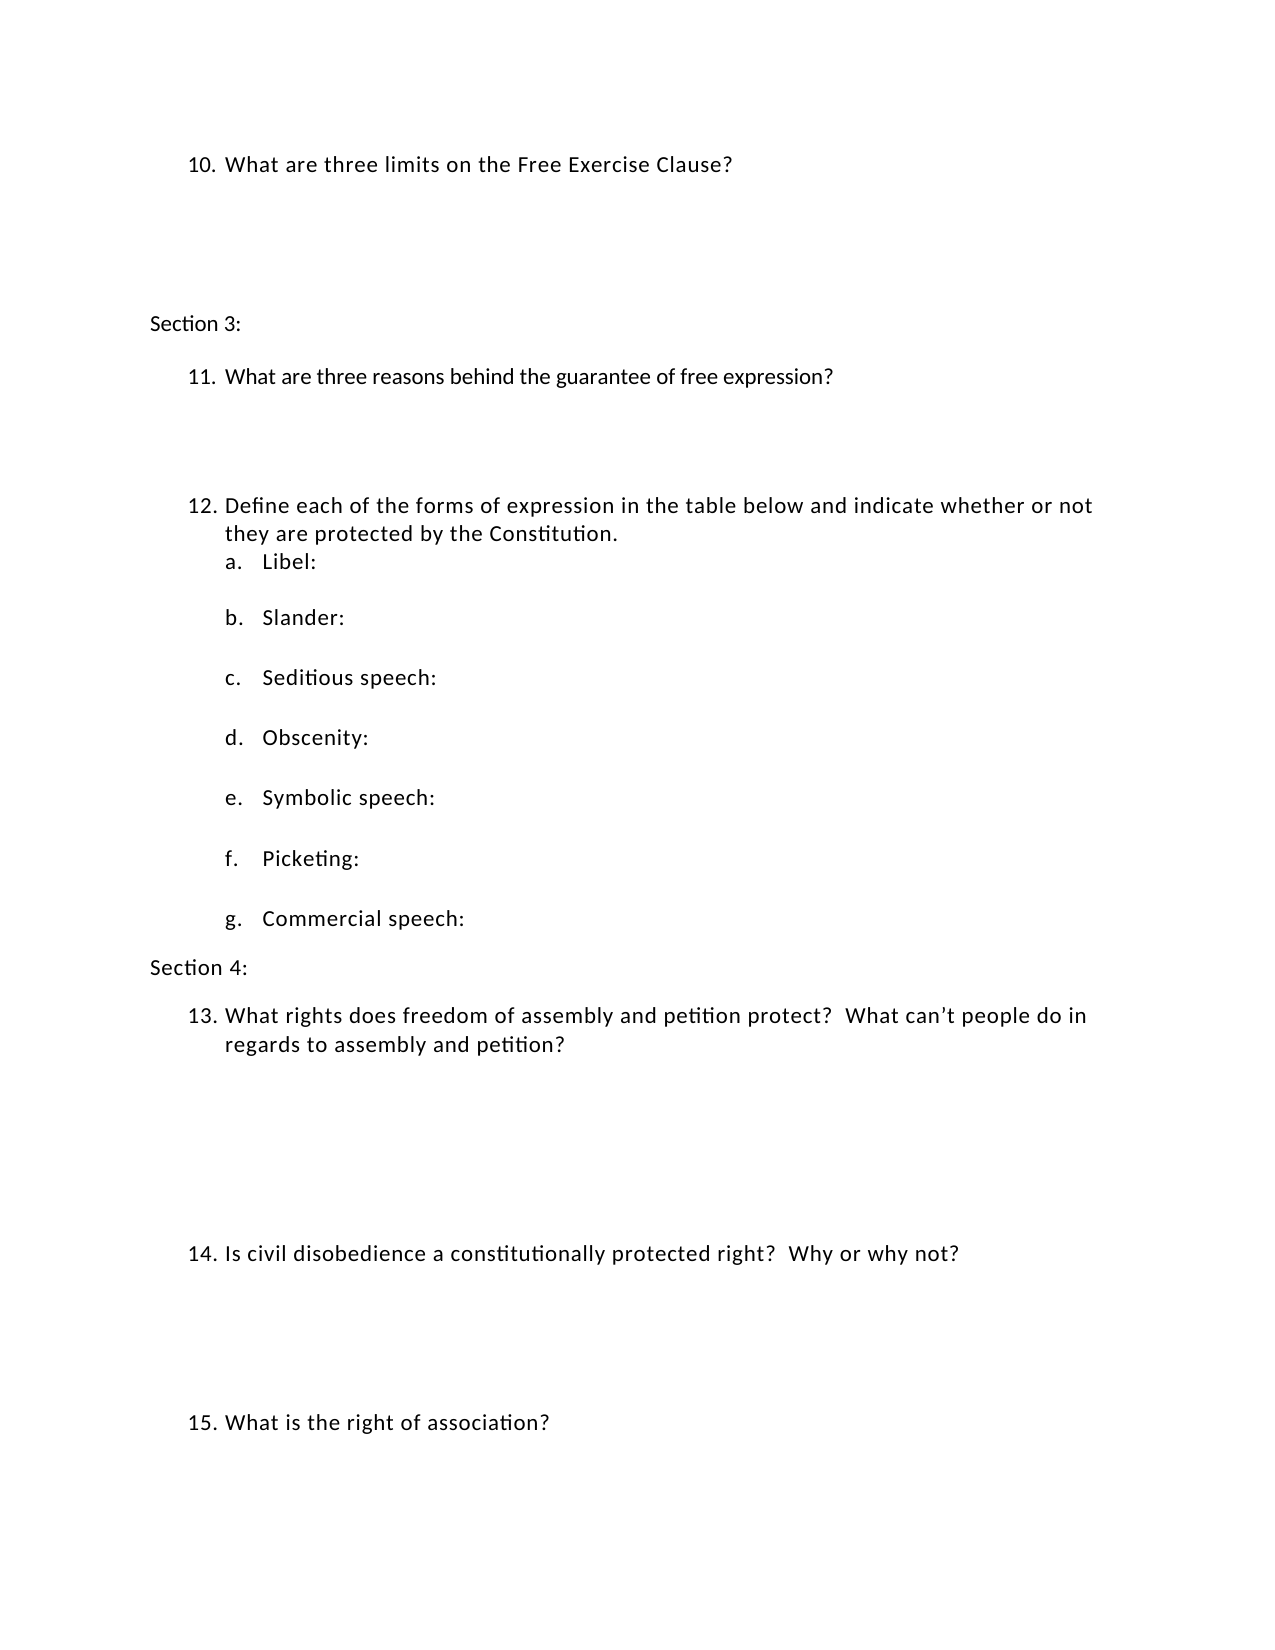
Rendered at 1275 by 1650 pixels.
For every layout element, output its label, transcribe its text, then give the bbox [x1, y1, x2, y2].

list Seditious speech: [225, 663, 1125, 691]
text Section 4: [150, 953, 1125, 981]
list Symbolic speech: [225, 783, 1125, 812]
list Libel: [225, 547, 1125, 575]
list Obscenity: [225, 723, 1125, 751]
list What is the right of association? [187, 1408, 1125, 1436]
list Picketing: [225, 844, 1125, 872]
list Commercial speech: [225, 904, 1125, 932]
text Section 3: [150, 309, 1125, 337]
list What are three limits on the Free Exercise Clause? [187, 150, 1125, 178]
list What rights does freedom of assembly and petition protect? What can’t people do in regards to assembly and petition? [187, 1002, 1125, 1058]
list What are three reasons behind the guarantee of free expression? [187, 362, 1125, 390]
list Slander: [225, 603, 1125, 631]
list Define each of the forms of expression in the table below and indicate whether or not they are protected by the Constitution. [187, 491, 1125, 547]
list Is civil disobedience a constitutionally protected right? Why or why not? [187, 1239, 1125, 1267]
